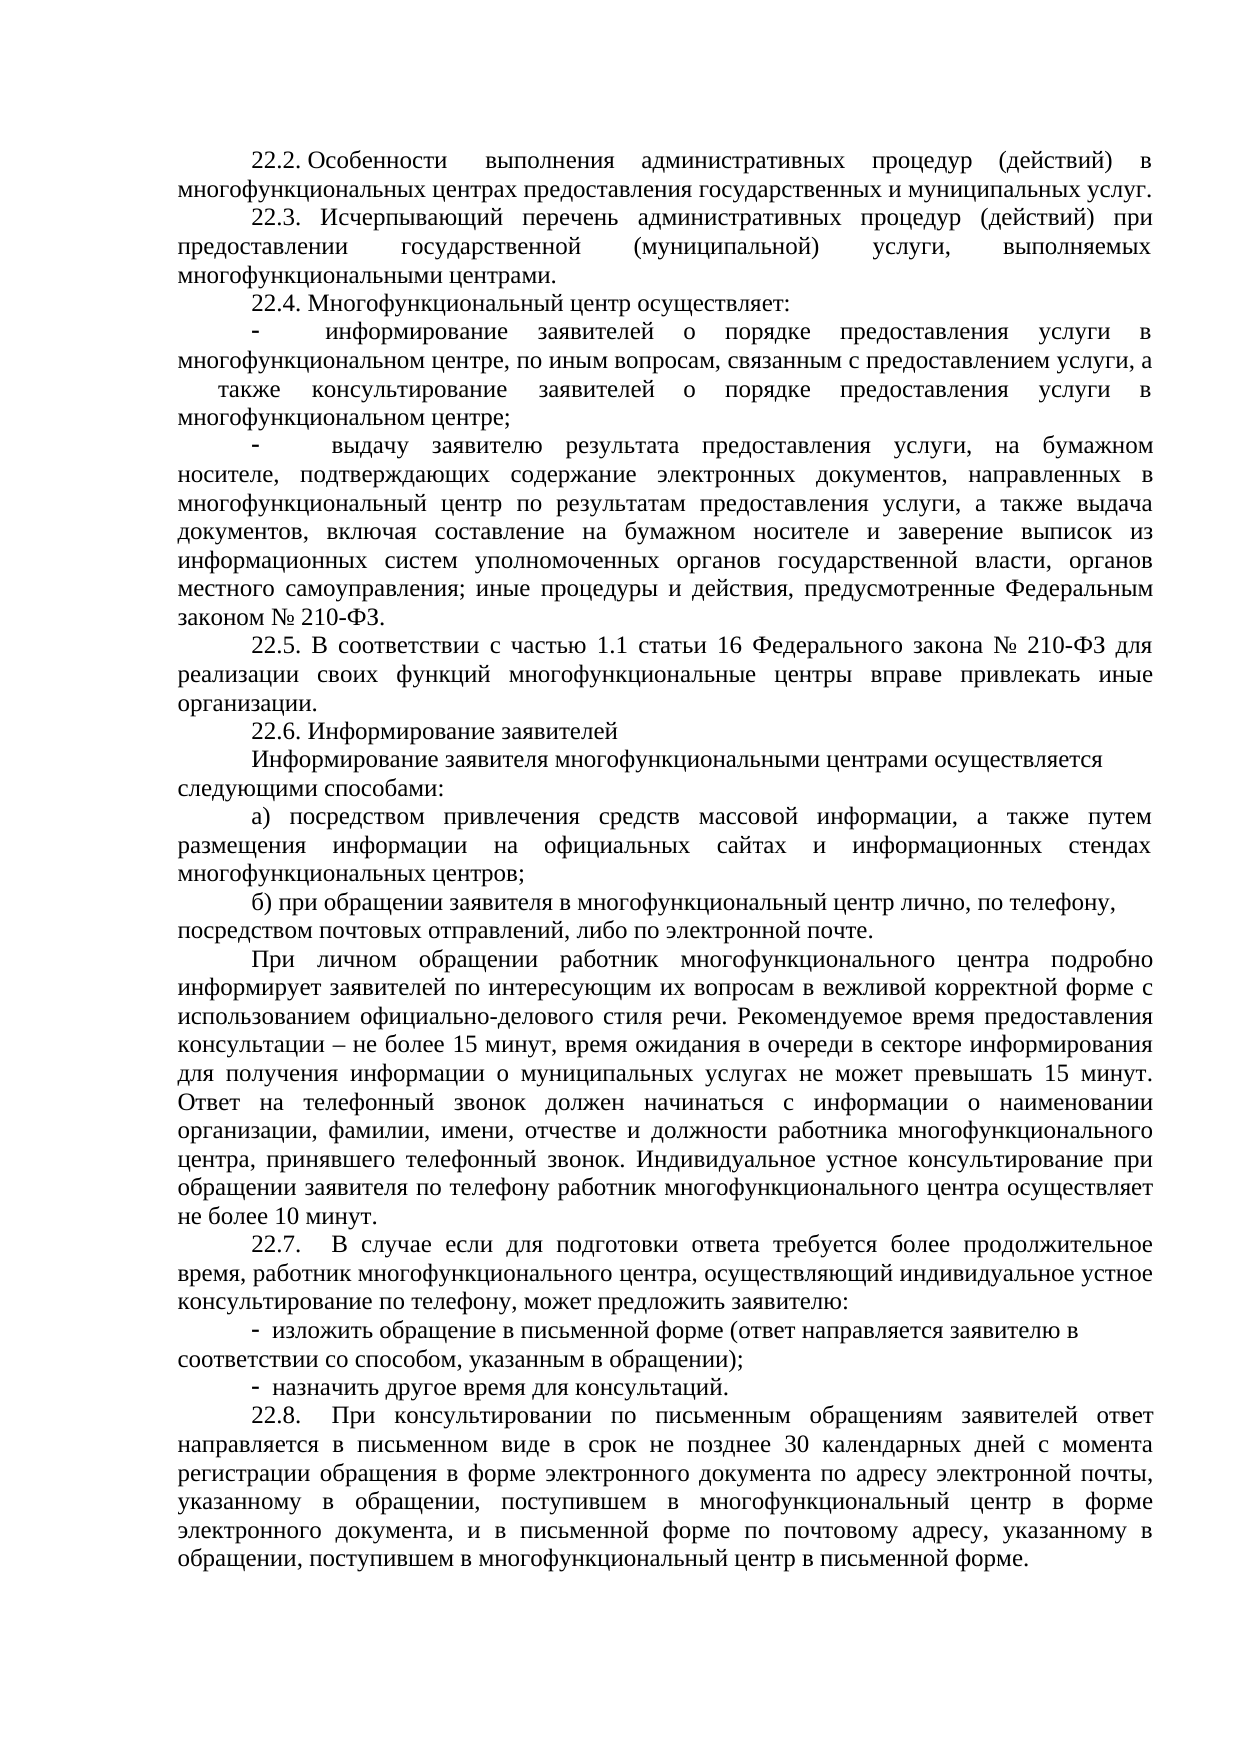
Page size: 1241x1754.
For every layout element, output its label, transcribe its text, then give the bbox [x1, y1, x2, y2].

text 22.7. В случае если для подготовки ответа требуется более продолжительное время, работник многофункционального центра, осуществляющий индивидуальное устное консультирование по телефону, может предложить заявителю: [177, 1230, 1154, 1315]
text назначить другое время для консультаций. [251, 1372, 1154, 1401]
text 22.4. Многофункциональный центр осуществляет: [251, 289, 1154, 317]
text а) посредством привлечения средств массовой информации, а также путем размещения информации на официальных сайтах и информационных стендах многофункциональных центров; [177, 802, 1153, 887]
text Информирование заявителя многофункциональными центрами осуществляется следующими способами: [177, 745, 1158, 802]
text б) при обращении заявителя в многофункциональный центр лично, по телефону, посредством почтовых отправлений, либо по электронной почте. [177, 887, 1158, 944]
text 22.2. Особенности выполнения административных процедур (действий) в многофункциональных центрах предоставления государственных и муниципальных услуг. [177, 146, 1154, 203]
text  выдачу заявителю результата предоставления услуги, на бумажном носителе, подтверждающих содержание электронных документов, направленных в многофункциональный центр по результатам предоставления услуги, а также выдача документов, включая составление на бумажном носителе и заверение выписок из информационных систем уполномоченных органов государственной власти, органов местного самоуправления; иные процедуры и действия, предусмотренные Федеральным законом № 210-ФЗ. [177, 431, 1154, 631]
text 22.3. Исчерпывающий перечень административных процедур (действий) при предоставлении государственной (муниципальной) услуги, выполняемых многофункциональными центрами. [177, 203, 1154, 289]
text При личном обращении работник многофункционального центра подробно информирует заявителей по интересующим их вопросам в вежливой корректной форме с использованием официально-делового стиля речи. Рекомендуемое время предоставления консультации – не более 15 минут, время ожидания в очереди в секторе информирования для получения информации о муниципальных услугах не может превышать 15 минут. Ответ на телефонный звонок должен начинаться с информации о наименовании организации, фамилии, имени, отчестве и должности работника многофункционального центра, принявшего телефонный звонок. Индивидуальное устное консультирование при обращении заявителя по телефону работник многофункционального центра осуществляет не более 10 минут. [177, 944, 1154, 1229]
text изложить обращение в письменной форме (ответ направляется заявителю в соответствии со способом, указанным в обращении); [177, 1315, 1158, 1372]
text 22.8. При консультировании по письменным обращениям заявителей ответ направляется в письменном виде в срок не позднее 30 календарных дней с момента регистрации обращения в форме электронного документа по адресу электронной почты, указанному в обращении, поступившем в многофункциональный центр в форме электронного документа, и в письменной форме по почтовому адресу, указанному в обращении, поступившем в многофункциональный центр в письменной форме. [177, 1401, 1154, 1572]
text  информирование заявителей о порядке предоставления услуги в многофункциональном центре, по иным вопросам, связанным с предоставлением услуги, а также консультирование заявителей о порядке предоставления услуги в многофункциональном центре; [177, 317, 1154, 431]
text 22.5. В соответствии с частью 1.1 статьи 16 Федерального закона № 210-ФЗ для реализации своих функций многофункциональные центры вправе привлекать иные организации. [177, 631, 1154, 716]
text 22.6. Информирование заявителей [251, 716, 1154, 745]
